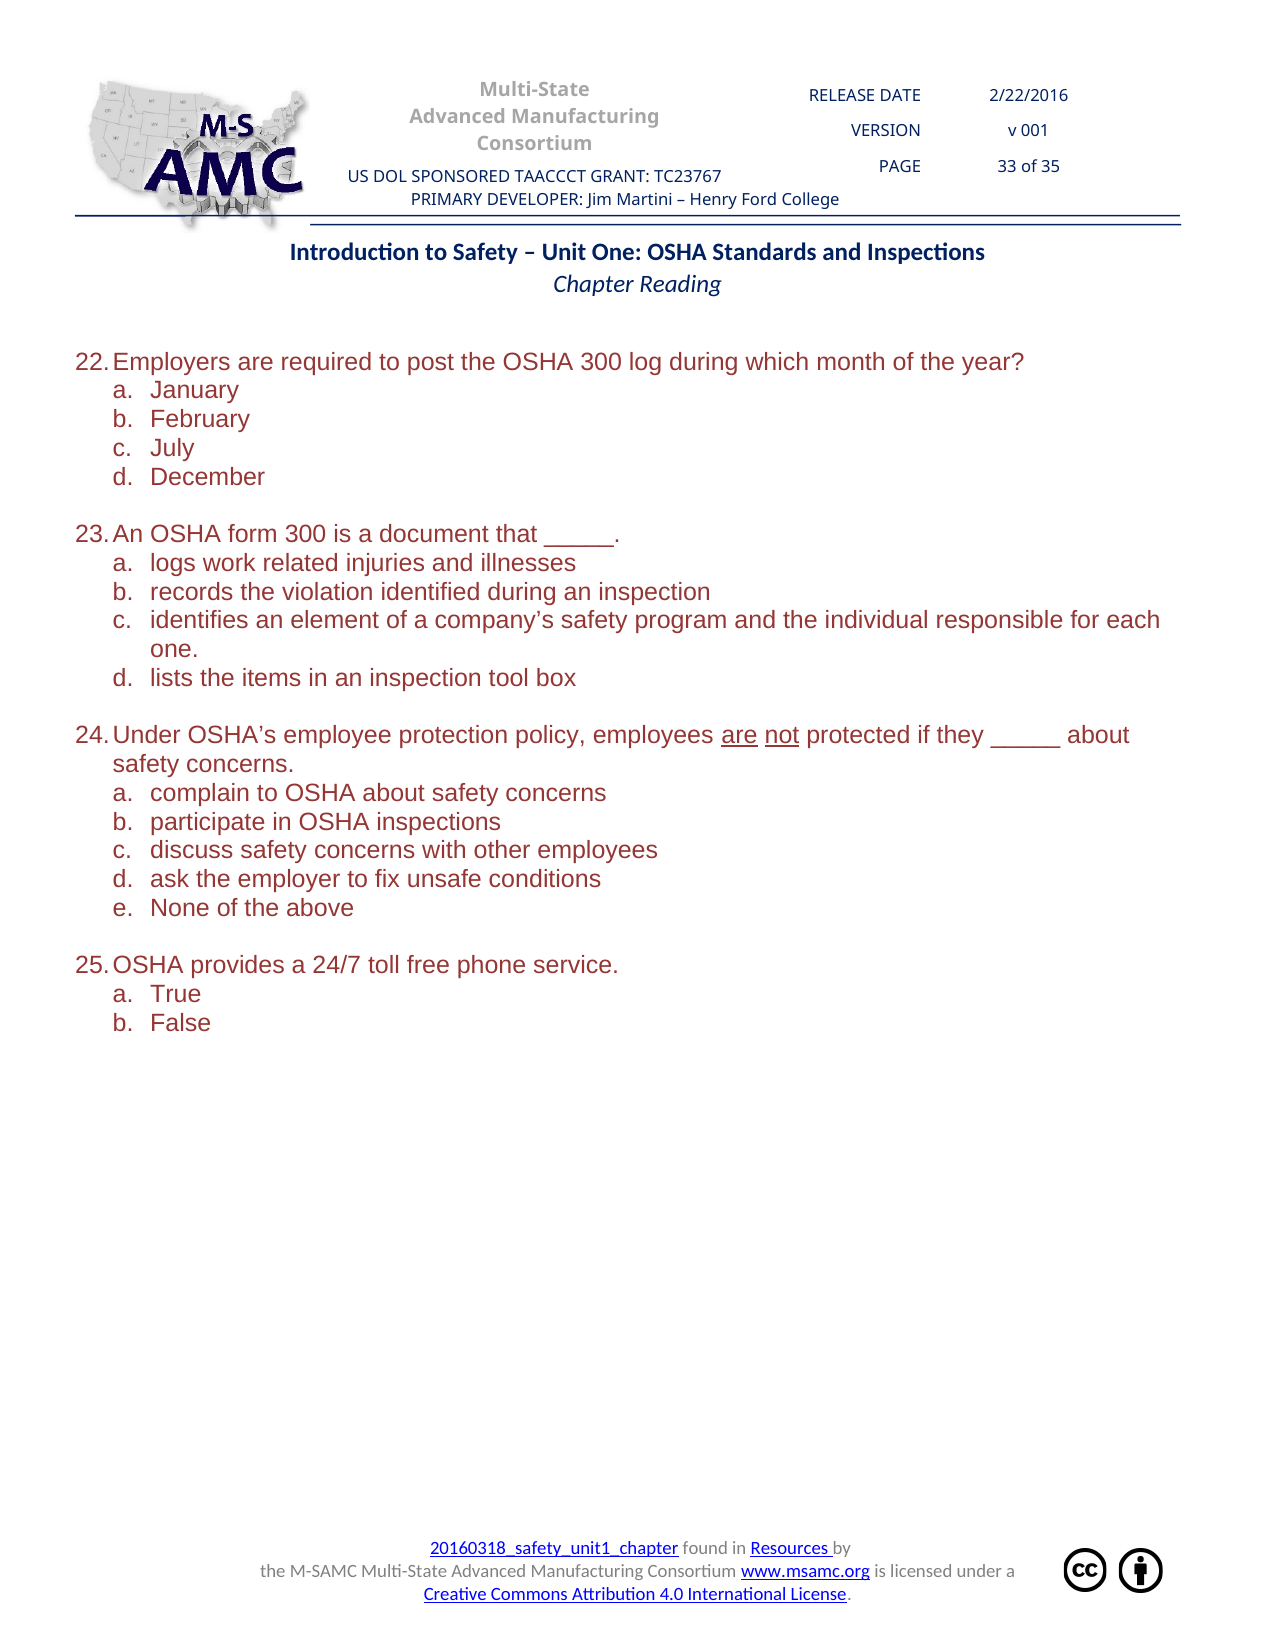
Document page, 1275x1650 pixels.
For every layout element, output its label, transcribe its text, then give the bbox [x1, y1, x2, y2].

list July [112, 433, 1200, 462]
list January [112, 375, 1200, 404]
list ask the employer to fix unsafe conditions [112, 864, 1200, 893]
list identifies an element of a company’s safety program and the individual responsible for each one. [112, 605, 1200, 663]
list An OSHA form 300 is a document that _____. [75, 519, 1200, 548]
list logs work related injuries and illnesses [112, 548, 1200, 577]
list records the violation identified during an inspection [112, 577, 1200, 605]
list complain to OSHA about safety concerns [112, 778, 1200, 807]
list participate in OSHA inspections [112, 807, 1200, 835]
list False [112, 1008, 1200, 1037]
list discuss safety concerns with other employees [112, 835, 1200, 864]
list True [112, 979, 1200, 1008]
list lists the items in an inspection tool box [112, 663, 1200, 692]
list Employers are required to post the OSHA 300 log during which month of the year? [75, 347, 1200, 375]
list February [112, 404, 1200, 433]
list OSHA provides a 24/7 toll free phone service. [75, 950, 1200, 979]
list None of the above [112, 893, 1200, 922]
picture [1063, 1548, 1107, 1592]
list December [112, 462, 1200, 490]
list Under OSHA’s employee protection policy, employees are not protected if they _____ about safety concerns. [75, 720, 1200, 778]
picture [1118, 1548, 1163, 1593]
picture [73, 75, 311, 233]
